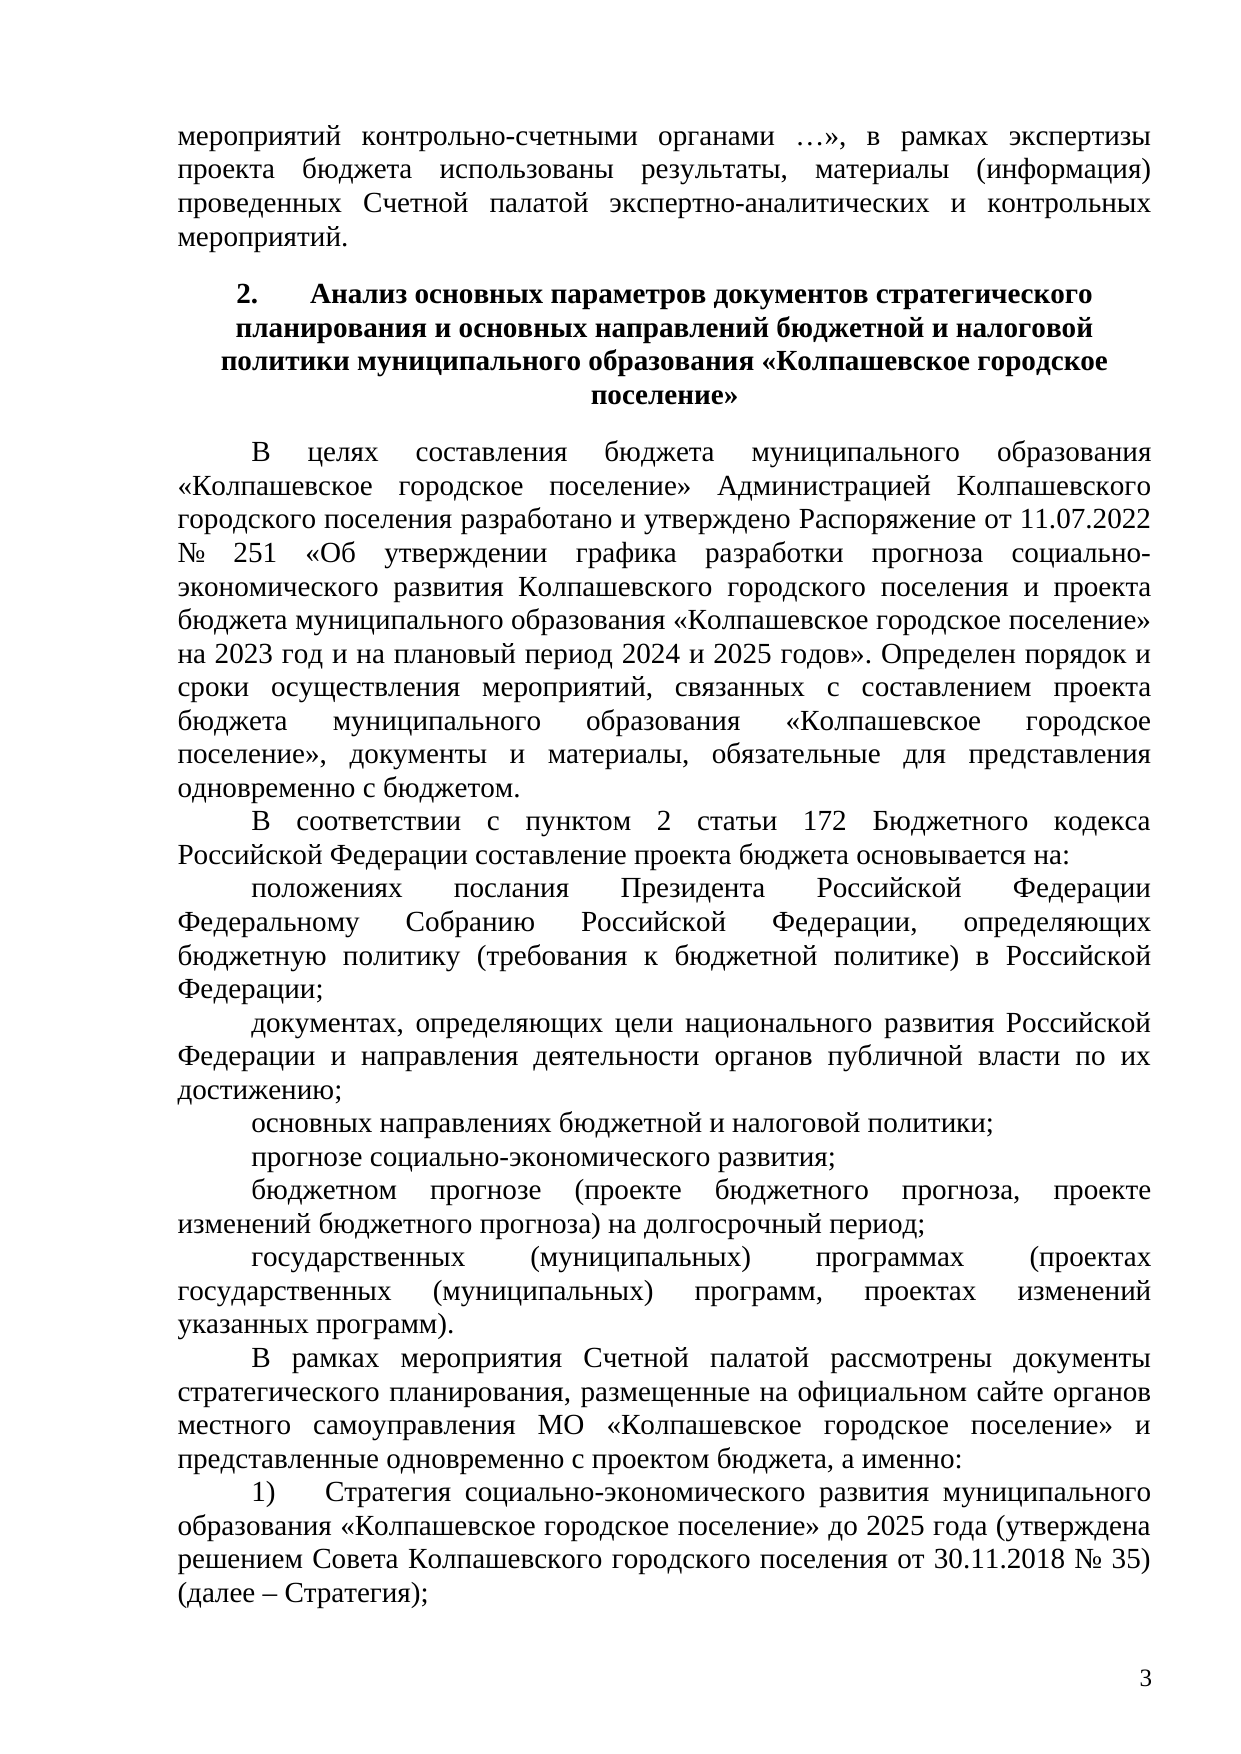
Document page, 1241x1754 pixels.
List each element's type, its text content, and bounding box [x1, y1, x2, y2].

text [177, 118, 1152, 252]
text документах, определяющих цели национального развития Российской Федерации и направления деятельности органов публичной власти по их достижению; [177, 1005, 1152, 1105]
text основных направлениях бюджетной и налоговой политики; [177, 1105, 1152, 1139]
text бюджетном прогнозе (проекте бюджетного прогноза, проекте изменений бюджетного прогноза) на долгосрочный период; [177, 1172, 1152, 1239]
text положениях послания Президента Российской Федерации Федеральному Собранию Российской Федерации, определяющих бюджетную политику (требования к бюджетной политике) в Российской Федерации; [177, 871, 1152, 1005]
text В соответствии с пунктом 2 статьи 172 Бюджетного кодекса Российской Федерации составление проекта бюджета основывается на: [177, 803, 1152, 871]
list Стратегия социально-экономического развития муниципального образования «Колпашевское городское поселение» до 2025 года (утверждена решением Совета Колпашевского городского поселения от 30.11.2018 № 35) (далее – Стратегия); [177, 1474, 1152, 1608]
text прогнозе социально-экономического развития; [177, 1139, 1152, 1172]
text государственных (муниципальных) программах (проектах государственных (муниципальных) программ, проектах изменений указанных программ). [177, 1239, 1152, 1340]
list Анализ основных параметров документов стратегического планирования и основных направлений бюджетной и налоговой политики муниципального образования «Колпашевское городское поселение» [177, 276, 1152, 411]
text В целях составления бюджета муниципального образования «Колпашевское городское поселение» Администрацией Колпашевского городского поселения разработано и утверждено Распоряжение от 11.07.2022 № 251 «Об утверждении графика разработки прогноза социально-экономического развития Колпашевского городского поселения и проекта бюджета муниципального образования «Колпашевское городское поселение» на 2023 год и на плановый период 2024 и 2025 годов». Определен порядок и сроки осуществления мероприятий, связанных с составлением проекта бюджета муниципального образования «Колпашевское городское поселение», документы и материалы, обязательные для представления одновременно с бюджетом. [177, 434, 1152, 803]
text В рамках мероприятия Счетной палатой рассмотрены документы стратегического планирования, размещенные на официальном сайте органов местного самоуправления МО «Колпашевское городское поселение» и представленные одновременно с проектом бюджета, а именно: [177, 1340, 1152, 1474]
